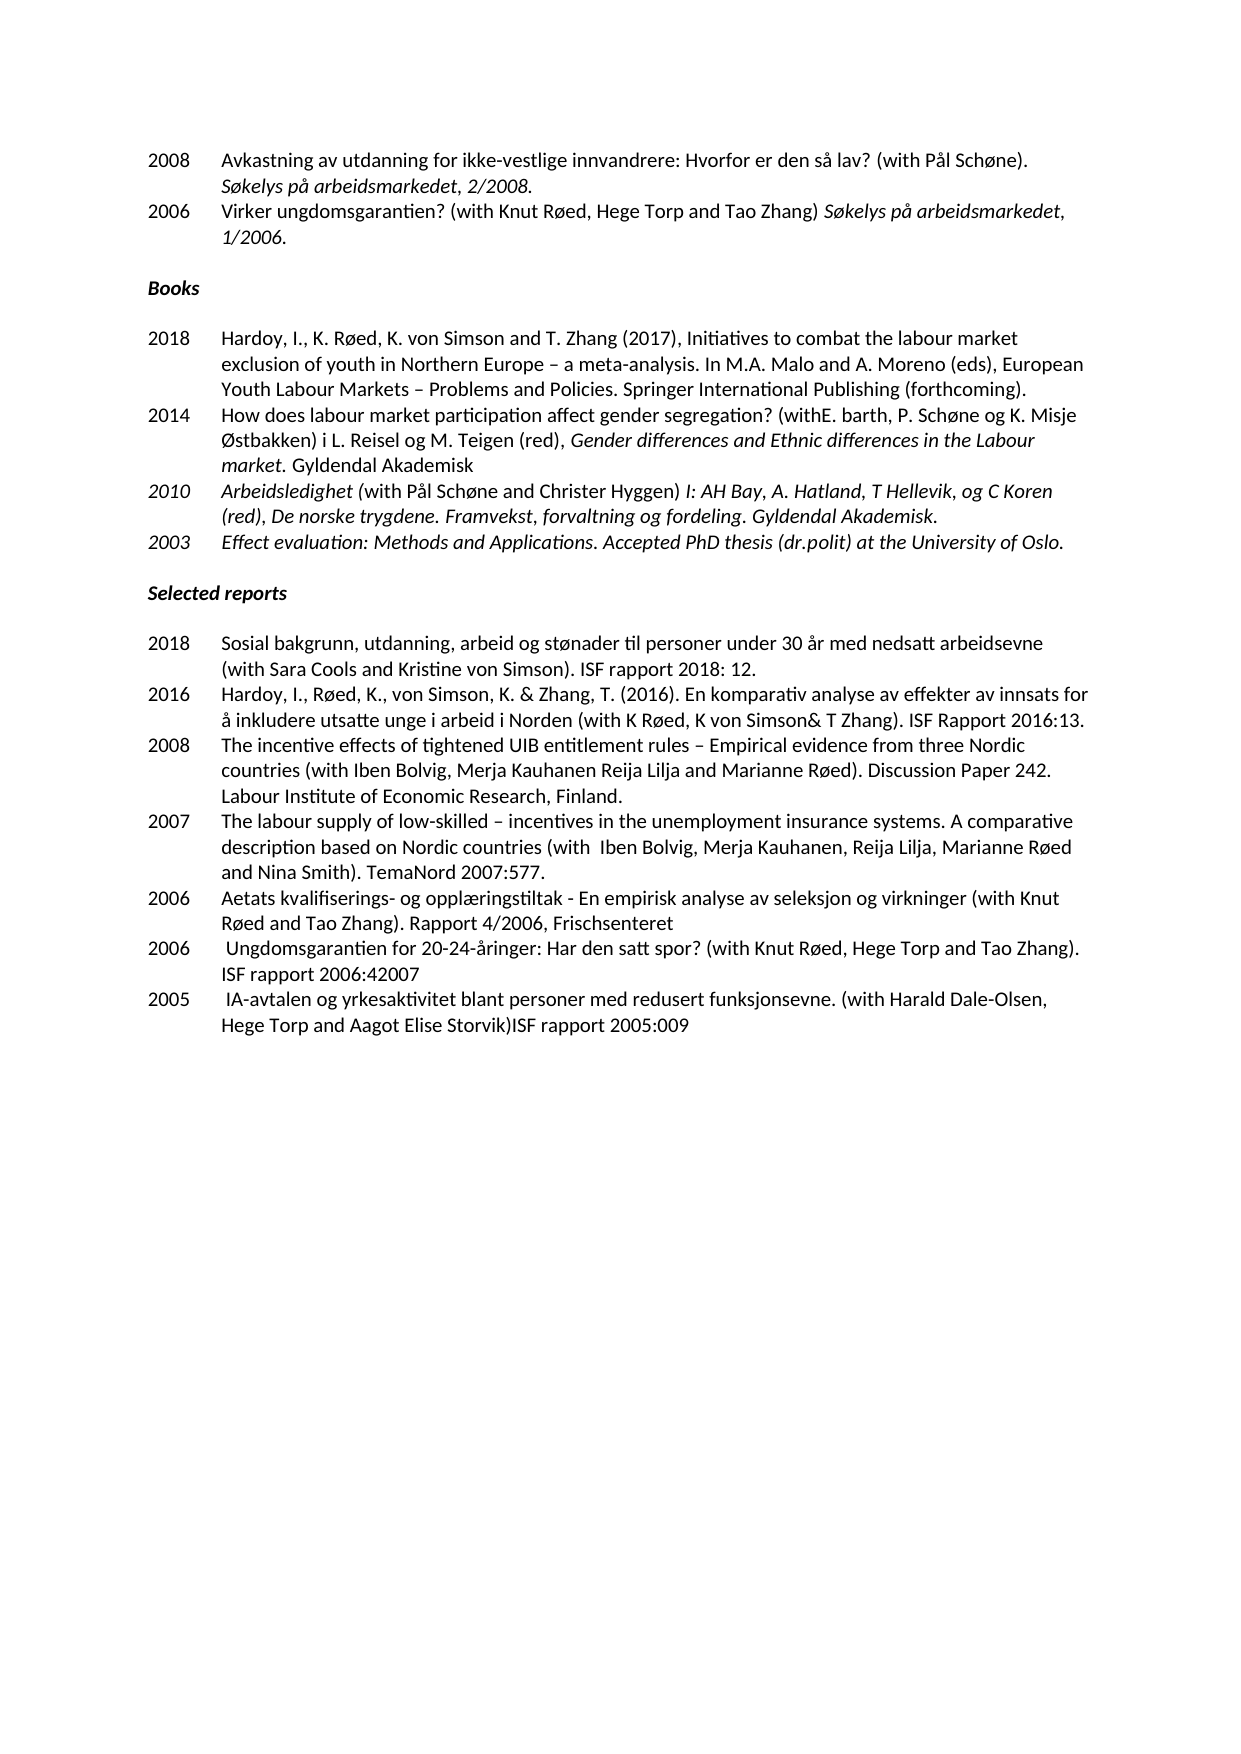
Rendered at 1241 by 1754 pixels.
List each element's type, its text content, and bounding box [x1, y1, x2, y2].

text 2006 Virker ungdomsgarantien? (with Knut Røed, Hege Torp and Tao Zhang) Søkelys på arbeidsmarkedet, 1/2006. [148, 198, 1093, 249]
text Selected reports [148, 580, 1093, 605]
text 2005 IA-avtalen og yrkesaktivitet blant personer med redusert funksjonsevne. (with Harald Dale-Olsen, Hege Torp and Aagot Elise Storvik)ISF rapport 2005:009 [148, 986, 1093, 1037]
text 2008 The incentive effects of tightened UIB entitlement rules – Empirical evidence from three Nordic countries (with Iben Bolvig, Merja Kauhanen Reija Lilja and Marianne Røed). Discussion Paper 242. Labour Institute of Economic Research, Finland. [148, 732, 1093, 808]
text 2006 Ungdomsgarantien for 20-24-åringer: Har den satt spor? (with Knut Røed, Hege Torp and Tao Zhang). ISF rapport 2006:42007 [148, 936, 1093, 986]
text 2018 Sosial bakgrunn, utdanning, arbeid og stønader til personer under 30 år med nedsatt arbeidsevne (with Sara Cools and Kristine von Simson). ISF rapport 2018: 12. [148, 631, 1093, 681]
text Books [148, 275, 1093, 300]
text 2010 Arbeidsledighet (with Pål Schøne and Christer Hyggen) I: AH Bay, A. Hatland, T Hellevik, og C Koren (red), De norske trygdene. Framvekst, forvaltning og fordeling. Gyldendal Akademisk. [148, 478, 1093, 529]
text 2018 Hardoy, I., K. Røed, K. von Simson and T. Zhang (2017), Initiatives to combat the labour market exclusion of youth in Northern Europe – a meta-analysis. In M.A. Malo and A. Moreno (eds), European Youth Labour Markets – Problems and Policies. Springer International Publishing (forthcoming). [148, 326, 1093, 402]
text 2014 How does labour market participation affect gender segregation? (withE. barth, P. Schøne og K. Misje Østbakken) i L. Reisel og M. Teigen (red), Gender differences and Ethnic differences in the Labour market. Gyldendal Akademisk [148, 402, 1093, 478]
text 2007 The labour supply of low-skilled – incentives in the unemployment insurance systems. A comparative description based on Nordic countries (with Iben Bolvig, Merja Kauhanen, Reija Lilja, Marianne Røed and Nina Smith). TemaNord 2007:577. [148, 808, 1093, 885]
text 2008 Avkastning av utdanning for ikke-vestlige innvandrere: Hvorfor er den så lav? (with Pål Schøne). Søkelys på arbeidsmarkedet, 2/2008. [148, 148, 1093, 198]
text 2016 Hardoy, I., Røed, K., von Simson, K. & Zhang, T. (2016). En komparativ analyse av effekter av innsats for å inkludere utsatte unge i arbeid i Norden (with K Røed, K von Simson& T Zhang). ISF Rapport 2016:13. [148, 681, 1093, 732]
text 2006 Aetats kvalifiserings- og opplæringstiltak - En empirisk analyse av seleksjon og virkninger (with Knut Røed and Tao Zhang). Rapport 4/2006, Frischsenteret [148, 885, 1093, 936]
text 2003 Effect evaluation: Methods and Applications. Accepted PhD thesis (dr.polit) at the University of Oslo. [148, 529, 1093, 554]
